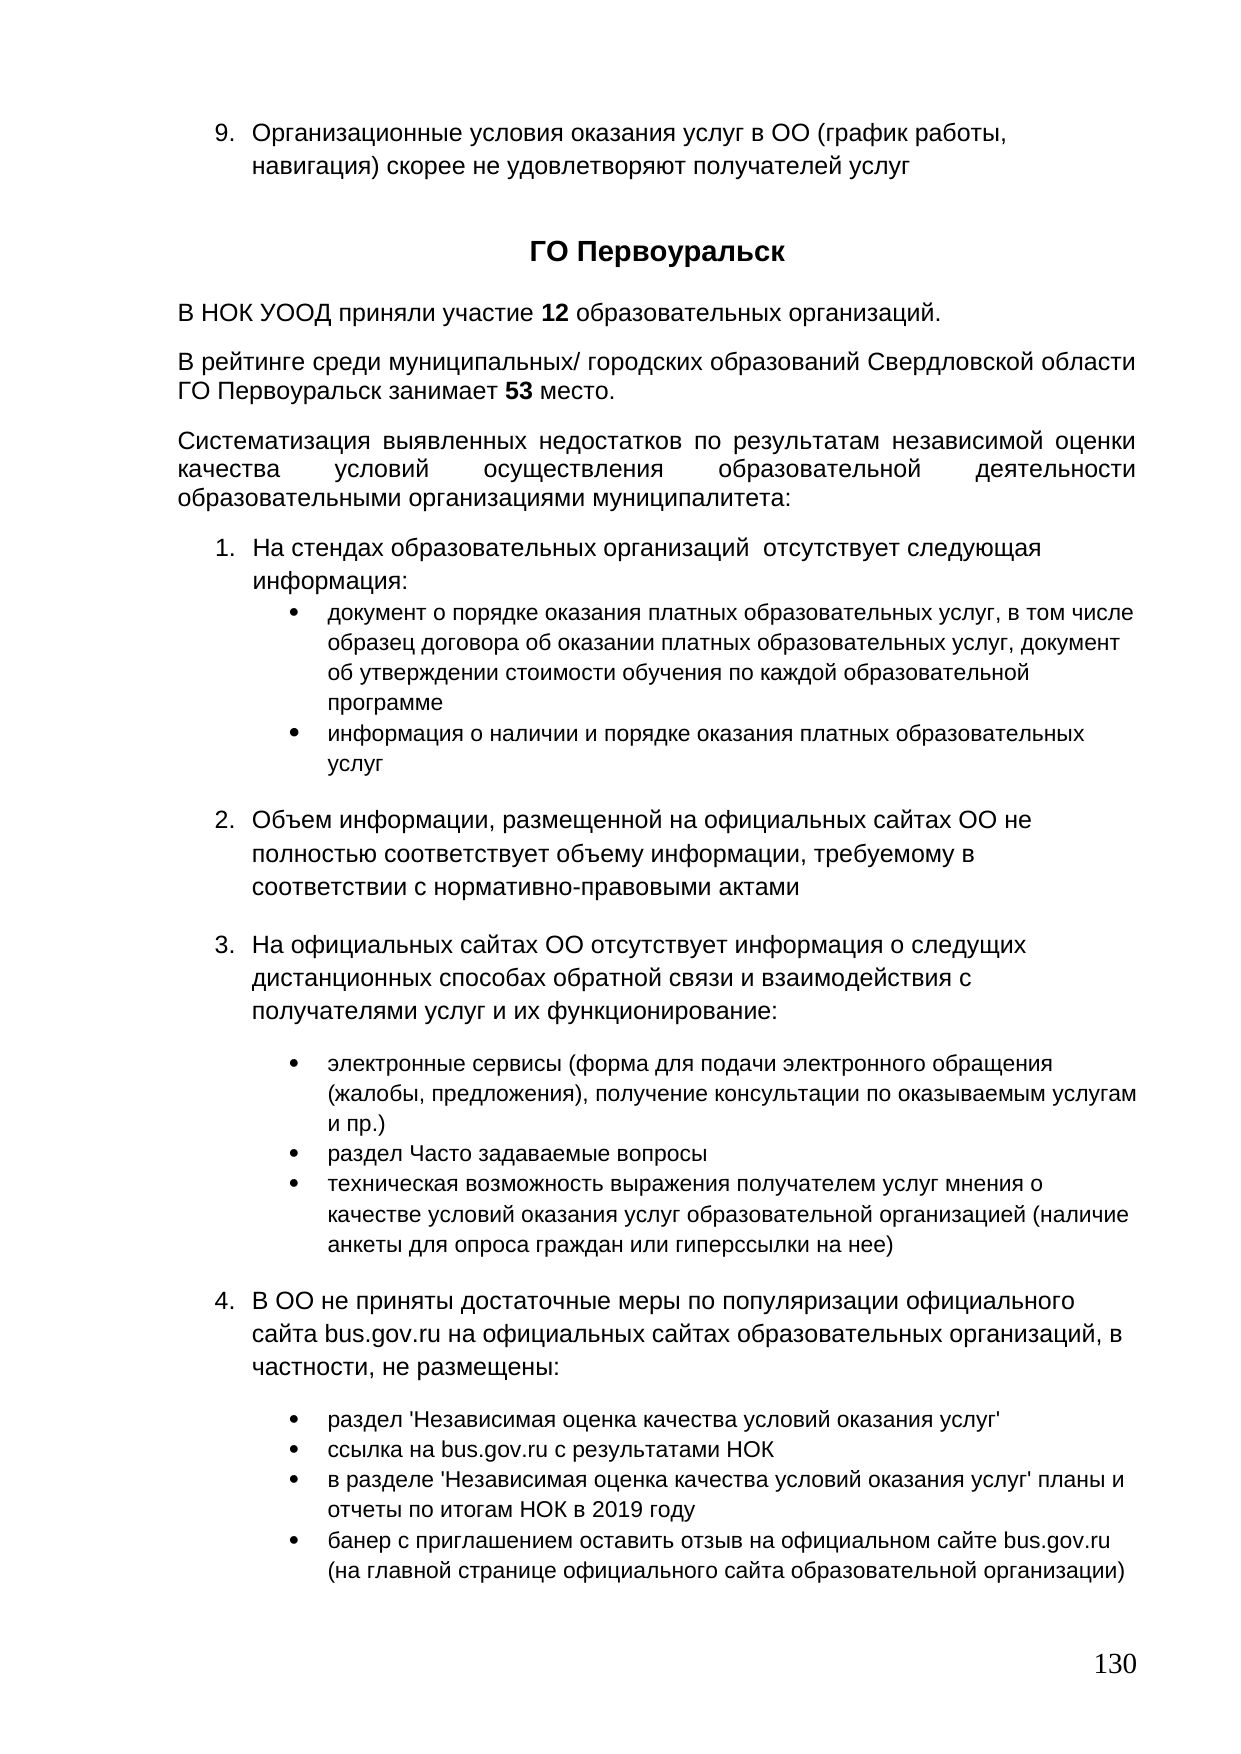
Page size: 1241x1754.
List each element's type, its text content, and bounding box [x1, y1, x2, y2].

list Объем информации, размещенной на официальных сайтах ОО не полностью соответствует объему информации, требуемому в соответствии с нормативно-правовыми актами [214, 806, 1137, 900]
list Организационные условия оказания услуг в ОО (график работы, навигация) скорее не удовлетворяют получателей услуг [214, 118, 1137, 180]
list в разделе 'Независимая оценка качества условий оказания услуг' планы и отчеты по итогам НОК в 2019 году [290, 1466, 1137, 1523]
list техническая возможность выражения получателем услуг мнения о качестве условий оказания услуг образовательной организацией (наличие анкеты для опроса граждан или гиперссылки на нее) [290, 1170, 1137, 1257]
list В ОО не приняты достаточные меры по популяризации официального сайта bus.gov.ru на официальных сайтах образовательных организаций, в частности, не размещены: [214, 1286, 1137, 1381]
text ГО Первоуральск [177, 234, 1137, 268]
text В рейтинге среди муниципальных/ городских образований Свердловской области ГО Первоуральск занимает 53 место. [177, 347, 1137, 405]
list На официальных сайтах ОО отсутствует информация о следущих дистанционных способах обратной связи и взаимодействия с получателями услуг и их функционирование: [214, 929, 1137, 1024]
list раздел 'Независимая оценка качества условий оказания услуг' [290, 1406, 1137, 1432]
list раздел Часто задаваемые вопросы [290, 1140, 1137, 1166]
list документ о порядке оказания платных образовательных услуг, в том числе образец договора об оказании платных образовательных услуг, документ об утверждении стоимости обучения по каждой образовательной программе [290, 599, 1137, 716]
text В НОК УООД приняли участие 12 образовательных организаций. [177, 298, 1137, 326]
list информация о наличии и порядке оказания платных образовательных услуг [290, 719, 1137, 777]
list электронные сервисы (форма для подачи электронного обращения (жалобы, предложения), получение консультации по оказываемым услугам и пр.) [290, 1049, 1137, 1136]
text Систематизация выявленных недостатков по результатам независимой оценки качества условий осуществления образовательной деятельности образовательными организациями муниципалитета: [177, 426, 1137, 512]
list банер с приглашением оставить отзыв на официальном сайте bus.gov.ru (на главной странице официального сайта образовательной организации) [290, 1527, 1137, 1583]
list На стендах образовательных организаций отсутствует следующая информация: [215, 533, 1137, 594]
list ссылка на bus.gov.ru с результатами НОК [290, 1436, 1137, 1462]
